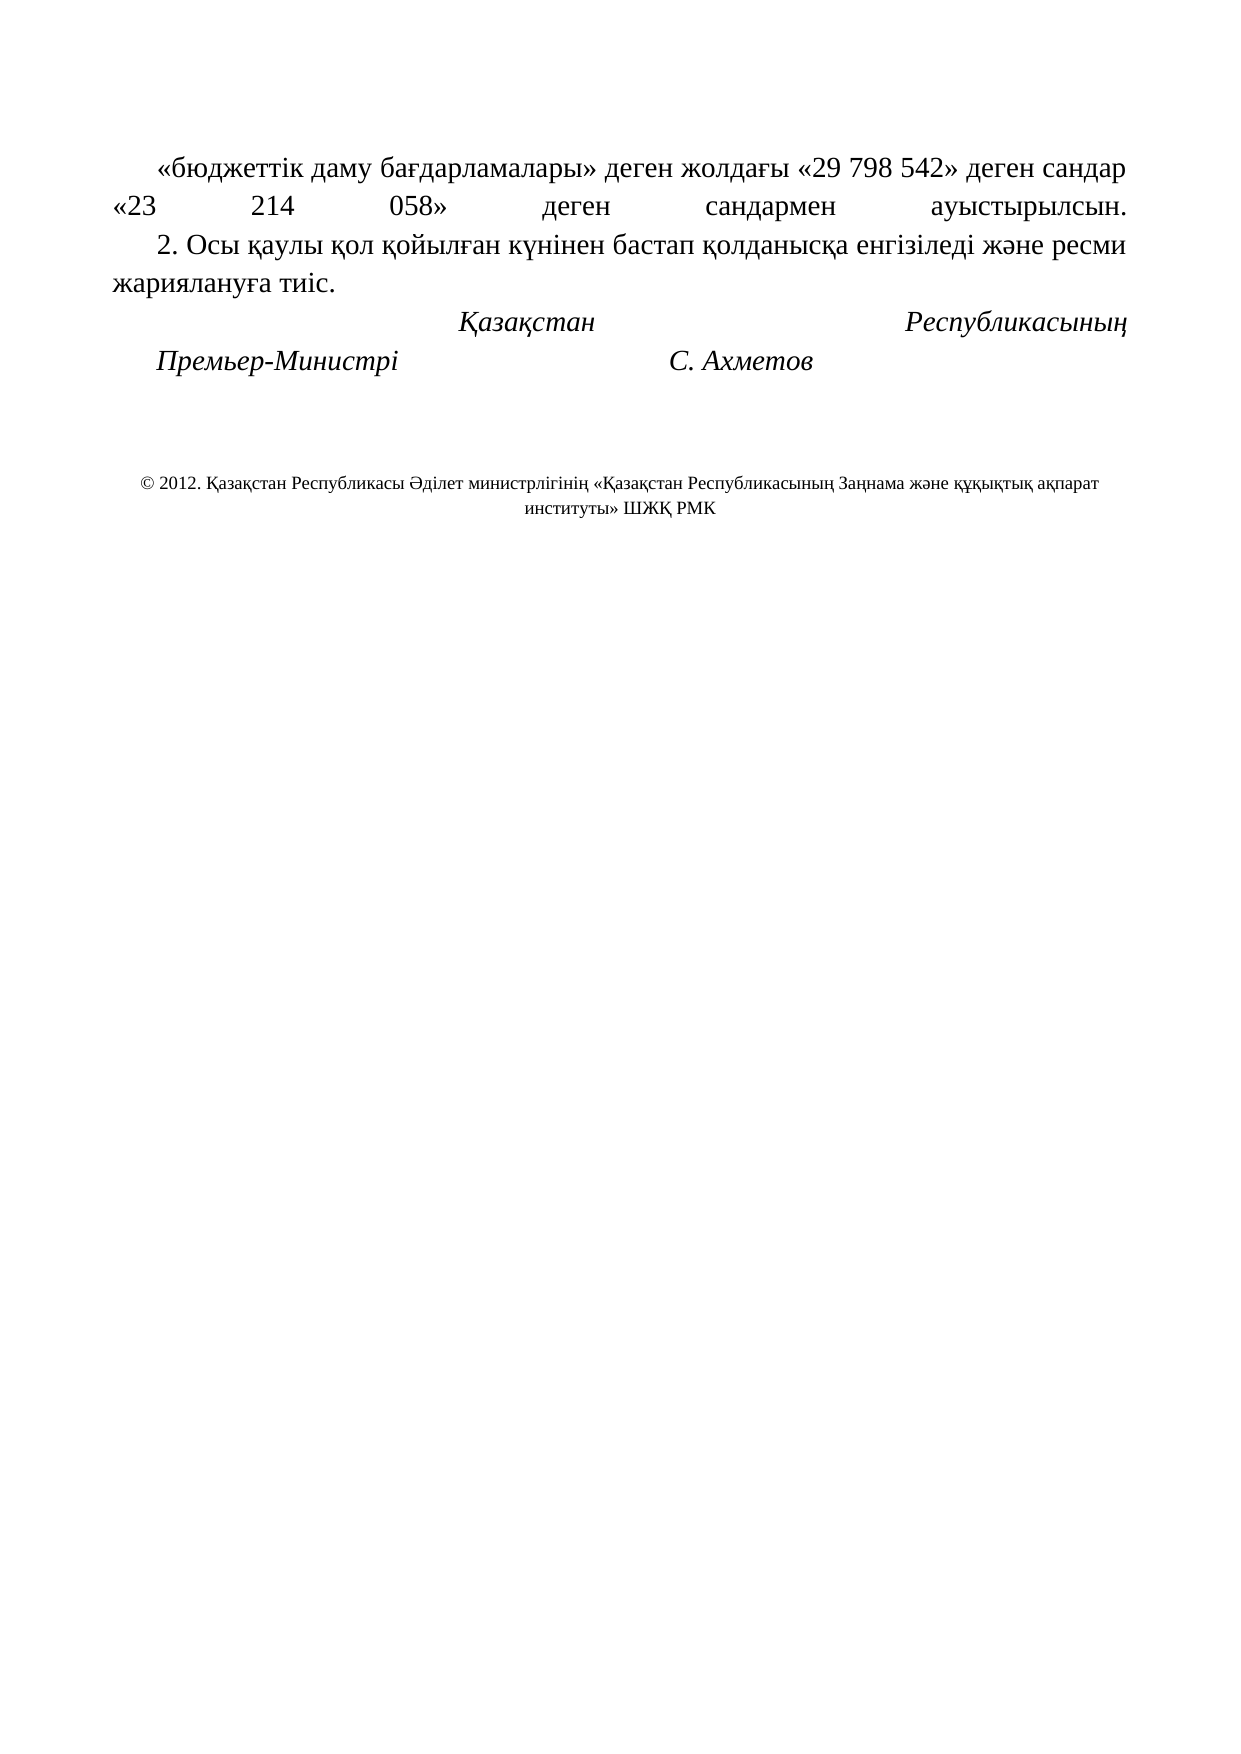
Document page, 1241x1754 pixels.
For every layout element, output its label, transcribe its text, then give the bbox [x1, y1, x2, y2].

text © 2012. Қазақстан Республикасы Әділет министрлігінің «Қазақстан Республикасының Заңнама және құқықтық ақпарат институты» ШЖҚ РМК [112, 472, 1128, 518]
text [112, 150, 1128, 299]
text Қазақстан Республикасының Премьер-Министрі С. Ахметов [112, 304, 1128, 376]
